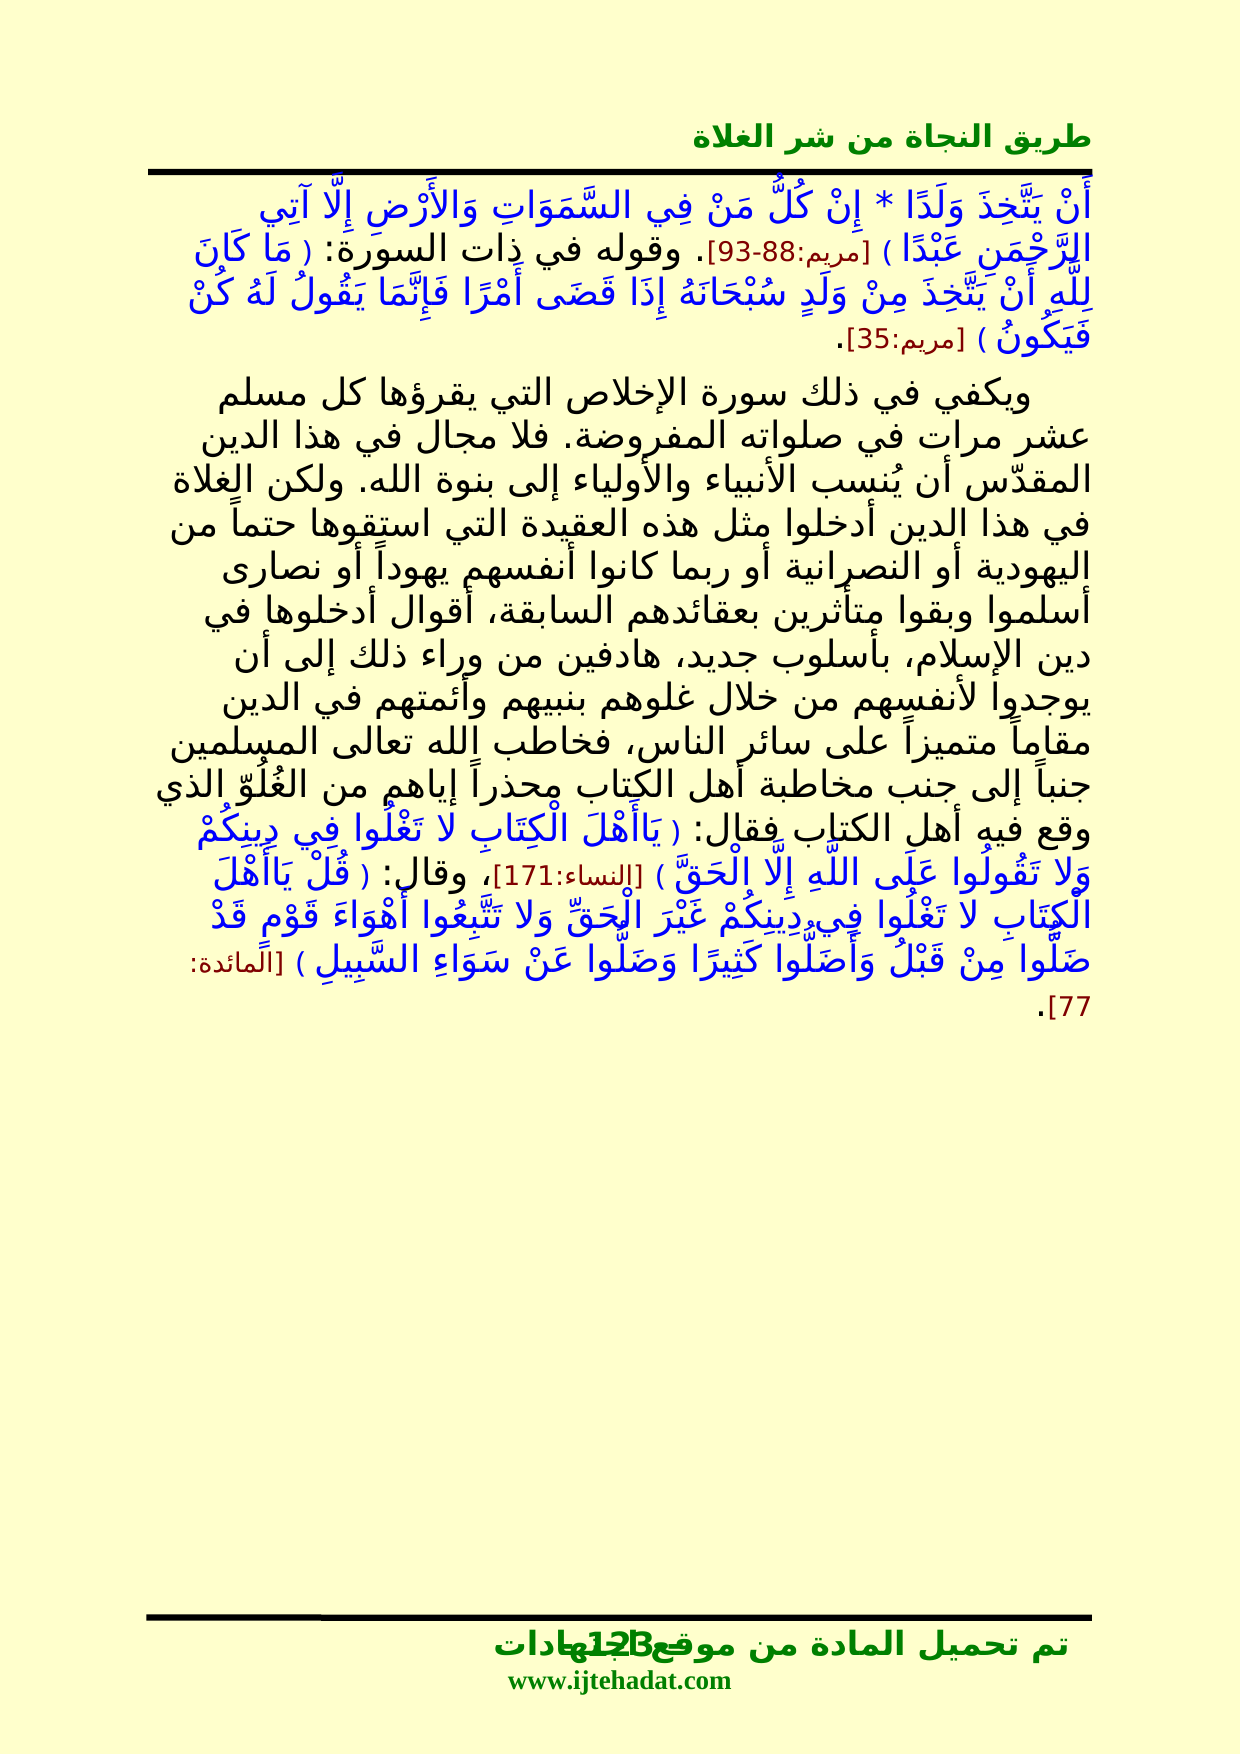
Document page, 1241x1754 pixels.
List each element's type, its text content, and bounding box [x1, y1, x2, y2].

text ويكفي في ذلك سورة الإخلاص التي يقرؤها كل مسلم عشر مرات في صلواته المفروضة. فلا مجال في هذا الدين المقدّس أن يُنسب الأنبياء والأولياء إلى بنوة الله. ولكن الغلاة في هذا الدين أدخلوا مثل هذه العقيدة التي استقوها حتماً من اليهودية أو النصرانية أو ربما كانوا أنفسهم يهوداً أو نصارى أسلموا وبقوا متأثرين بعقائدهم السابقة، أقوال أدخلوها في دين الإسلام، بأسلوب جديد، هادفين من وراء ذلك إلى أن يوجدوا لأنفسهم من خلال غلوهم بنبيهم وأئمتهم في الدين مقاماً متميزاً على سائر الناس، فخاطب الله تعالى المسلمين جنباً إلى جنب مخاطبة أهل الكتاب محذراً إياهم من الغُلُوّ الذي وقع فيه أهل الكتاب فقال: ﴿ يَاأَهْلَ الْكِتَابِ لا تَغْلُوا فِي دِينِكُمْ وَلا تَقُولُوا عَلَى اللَّهِ إِلَّا الْحَقَّ ﴾ [النساء:171]، وقال: ﴿ قُلْ يَاأَهْلَ الْكِتَابِ لا تَغْلُوا فِي دِينِكُمْ غَيْرَ الْحَقِّ وَلا تَتَّبِعُوا أَهْوَاءَ قَوْمٍ قَدْ ضَلُّوا مِنْ قَبْلُ وَأَضَلُّوا كَثِيرًا وَضَلُّوا عَنْ سَوَاءِ السَّبِيلِ ﴾ [المائدة:77]. [148, 370, 1092, 1025]
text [148, 183, 1092, 358]
